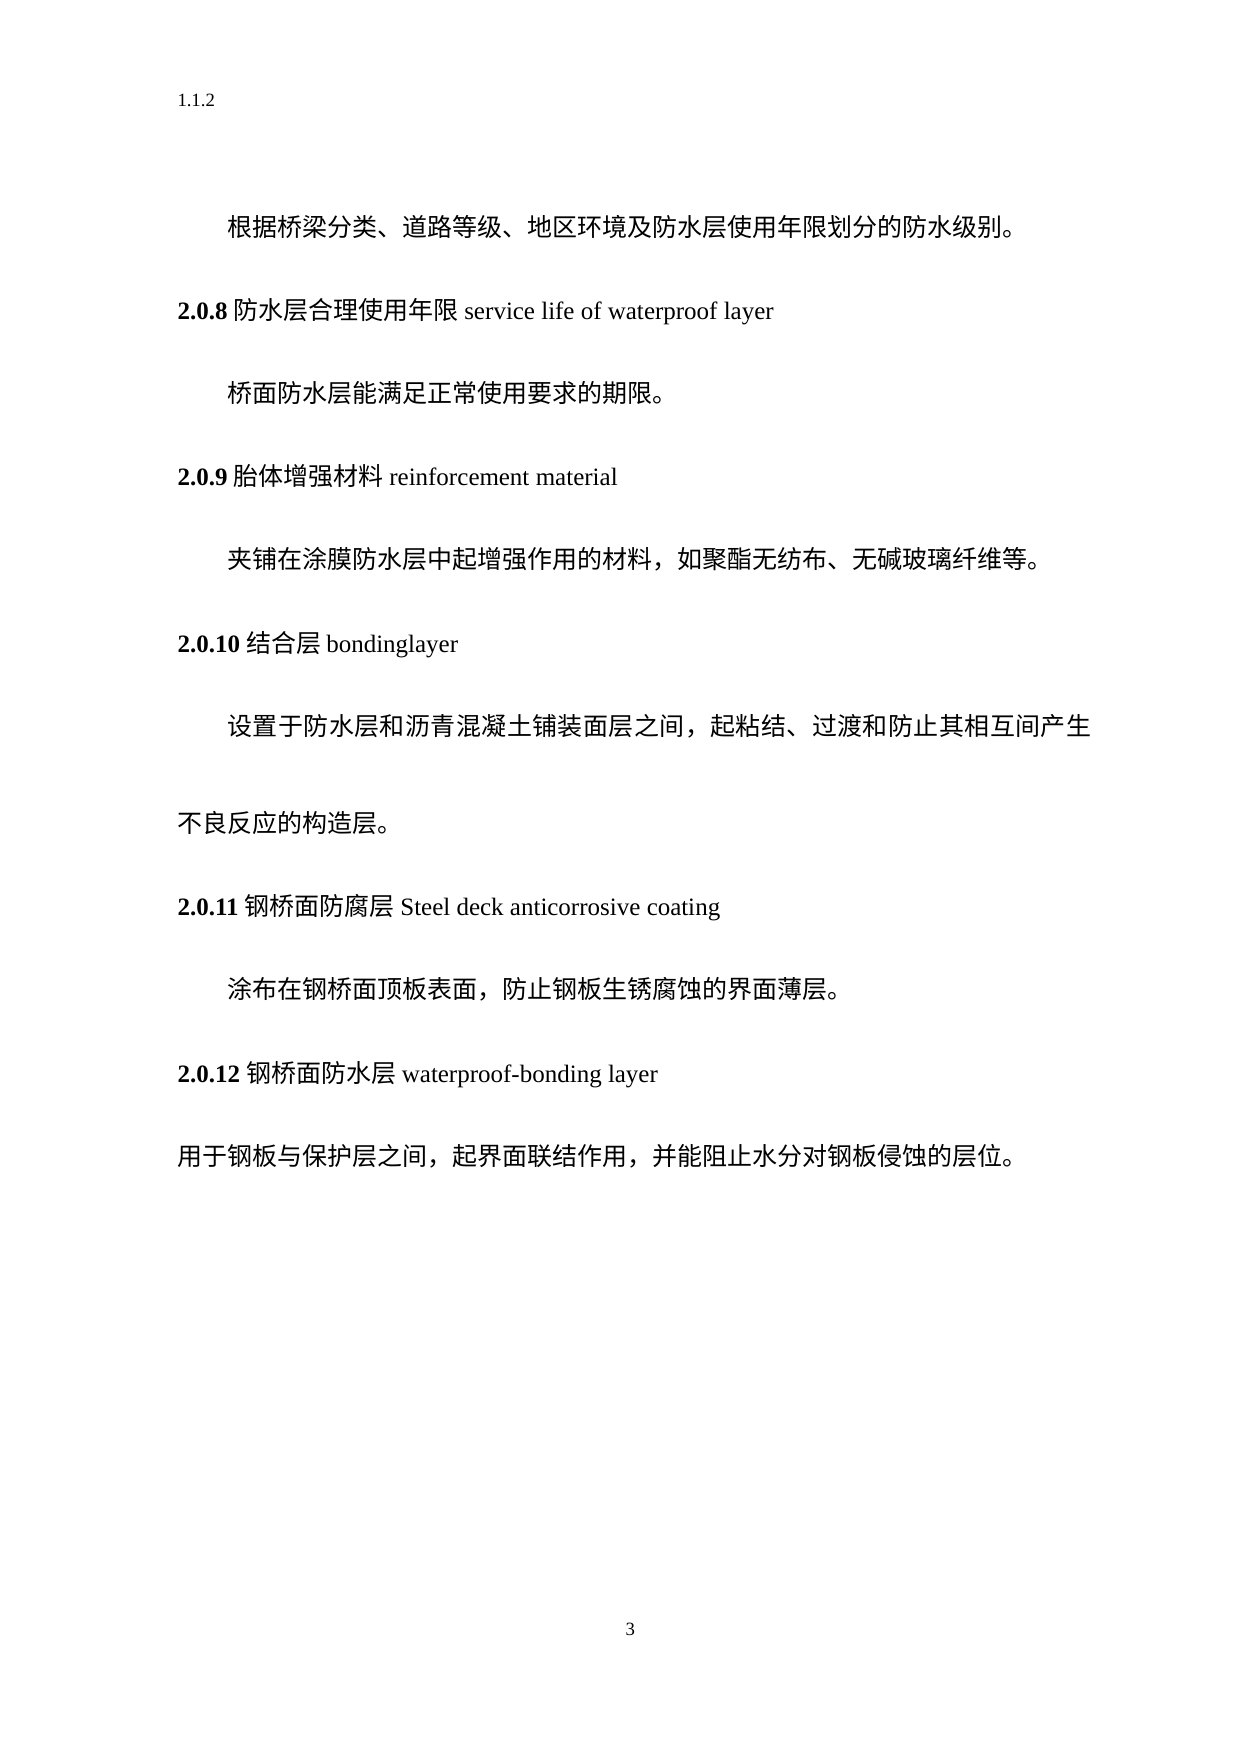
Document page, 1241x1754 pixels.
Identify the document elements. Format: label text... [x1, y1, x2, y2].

text 设置于防水层和沥青混凝土铺装面层之间，起粘结、过渡和防止其相互间产生不良反应的构造层。 [177, 692, 1093, 854]
text 2.0.10 结合层bondinglayer [177, 609, 1093, 674]
text 根据桥梁分类、道路等级、地区环境及防水层使用年限划分的防水级别。 [177, 193, 1093, 258]
text 桥面防水层能满足正常使用要求的期限。 [177, 359, 1093, 424]
text 用于钢板与保护层之间，起界面联结作用，并能阻止水分对钢板侵蚀的层位。 [177, 1122, 1093, 1187]
text 2.0.11 钢桥面防腐层 Steel deck anticorrosive coating [177, 872, 1093, 937]
text 夹铺在涂膜防水层中起增强作用的材料，如聚酯无纺布、无碱玻璃纤维等。 [177, 526, 1093, 591]
text 涂布在钢桥面顶板表面，防止钢板生锈腐蚀的界面薄层。 [177, 956, 1093, 1021]
text 2.0.9 胎体增强材料 reinforcement material [177, 442, 1093, 507]
text 2.0.8 防水层合理使用年限 service life of waterproof layer [177, 276, 1093, 341]
text 2.0.12 钢桥面防水层 waterproof-bonding layer [177, 1039, 1093, 1104]
